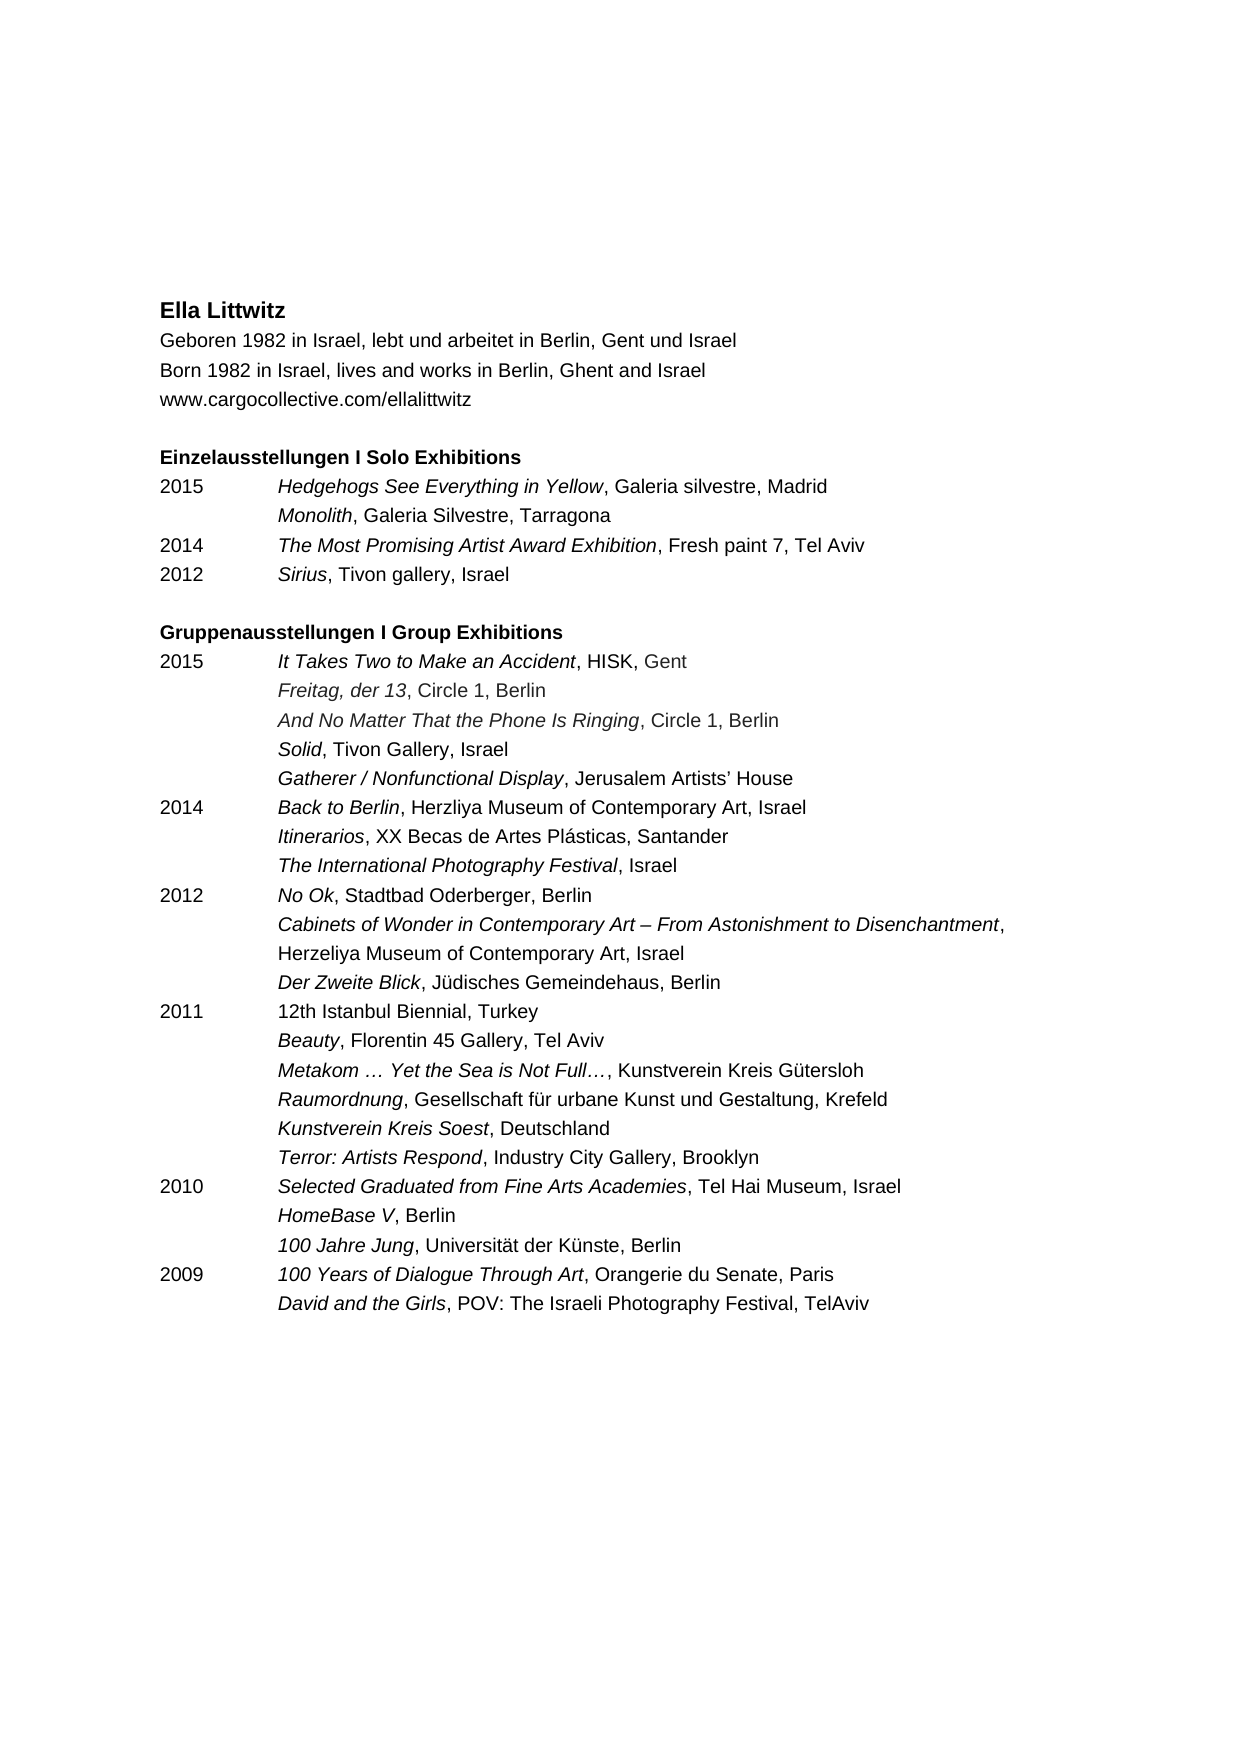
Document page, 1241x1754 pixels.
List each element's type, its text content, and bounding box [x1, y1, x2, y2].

text Ella Littwitz [159, 295, 1063, 324]
text 2009 100 Years of Dialogue Through Art, Orangerie du Senate, Paris [159, 1258, 1063, 1287]
text Raumordnung, Gesellschaft für urbane Kunst und Gestaltung, Krefeld [278, 1083, 1063, 1112]
text 2014 Back to Berlin, Herzliya Museum of Contemporary Art, Israel [159, 791, 1063, 820]
text Terror: Artists Respond, Industry City Gallery, Brooklyn [278, 1141, 1063, 1170]
text Cabinets of Wonder in Contemporary Art – From Astonishment to Disenchantment, Herzeliya Museum of Contemporary Art, Israel [278, 908, 1063, 966]
text 2012 Sirius, Tivon gallery, Israel [159, 558, 1063, 587]
text 2012 No Ok, Stadtbad Oderberger, Berlin [159, 879, 1063, 908]
text Freitag, der 13, Circle 1, Berlin [159, 674, 1063, 704]
text Der Zweite Blick, Jüdisches Gemeindehaus, Berlin [278, 966, 1063, 995]
text Monolith, Galeria Silvestre, Tarragona [159, 499, 1063, 529]
text Solid, Tivon Gallery, Israel [159, 733, 1063, 762]
text Kunstverein Kreis Soest, Deutschland [278, 1112, 1063, 1141]
text The International Photography Festival, Israel [159, 849, 1063, 879]
text Itinerarios, XX Becas de Artes Plásticas, Santander [159, 820, 1063, 849]
text Geboren 1982 in Israel, lebt und arbeitet in Berlin, Gent und Israel [159, 324, 1063, 354]
text 100 Jahre Jung, Universität der Künste, Berlin [278, 1229, 1063, 1258]
text HomeBase V, Berlin [278, 1199, 1063, 1229]
text Beauty, Florentin 45 Gallery, Tel Aviv [278, 1024, 1063, 1054]
text And No Matter That the Phone Is Ringing, Circle 1, Berlin [278, 704, 1063, 733]
text Born 1982 in Israel, lives and works in Berlin, Ghent and Israel [159, 354, 1063, 383]
text David and the Girls, POV: The Israeli Photography Festival, TelAviv [278, 1287, 1063, 1316]
text Gruppenausstellungen I Group Exhibitions [159, 616, 1063, 645]
text 2014 The Most Promising Artist Award Exhibition, Fresh paint 7, Tel Aviv [159, 529, 1063, 558]
text 2015 It Takes Two to Make an Accident, HISK, Gent [159, 645, 1063, 674]
text www.cargocollective.com/ellalittwitz [159, 383, 1063, 412]
text 2015 Hedgehogs See Everything in Yellow, Galeria silvestre, Madrid [159, 470, 1063, 499]
text 2011 12th Istanbul Biennial, Turkey [159, 995, 1063, 1024]
text Gatherer / Nonfunctional Display, Jerusalem Artists’ House [159, 762, 1063, 791]
text Metakom … Yet the Sea is Not Full…, Kunstverein Kreis Gütersloh [278, 1054, 1063, 1083]
text Einzelausstellungen I Solo Exhibitions [159, 441, 1063, 470]
text 2010 Selected Graduated from Fine Arts Academies, Tel Hai Museum, Israel [159, 1170, 1063, 1199]
